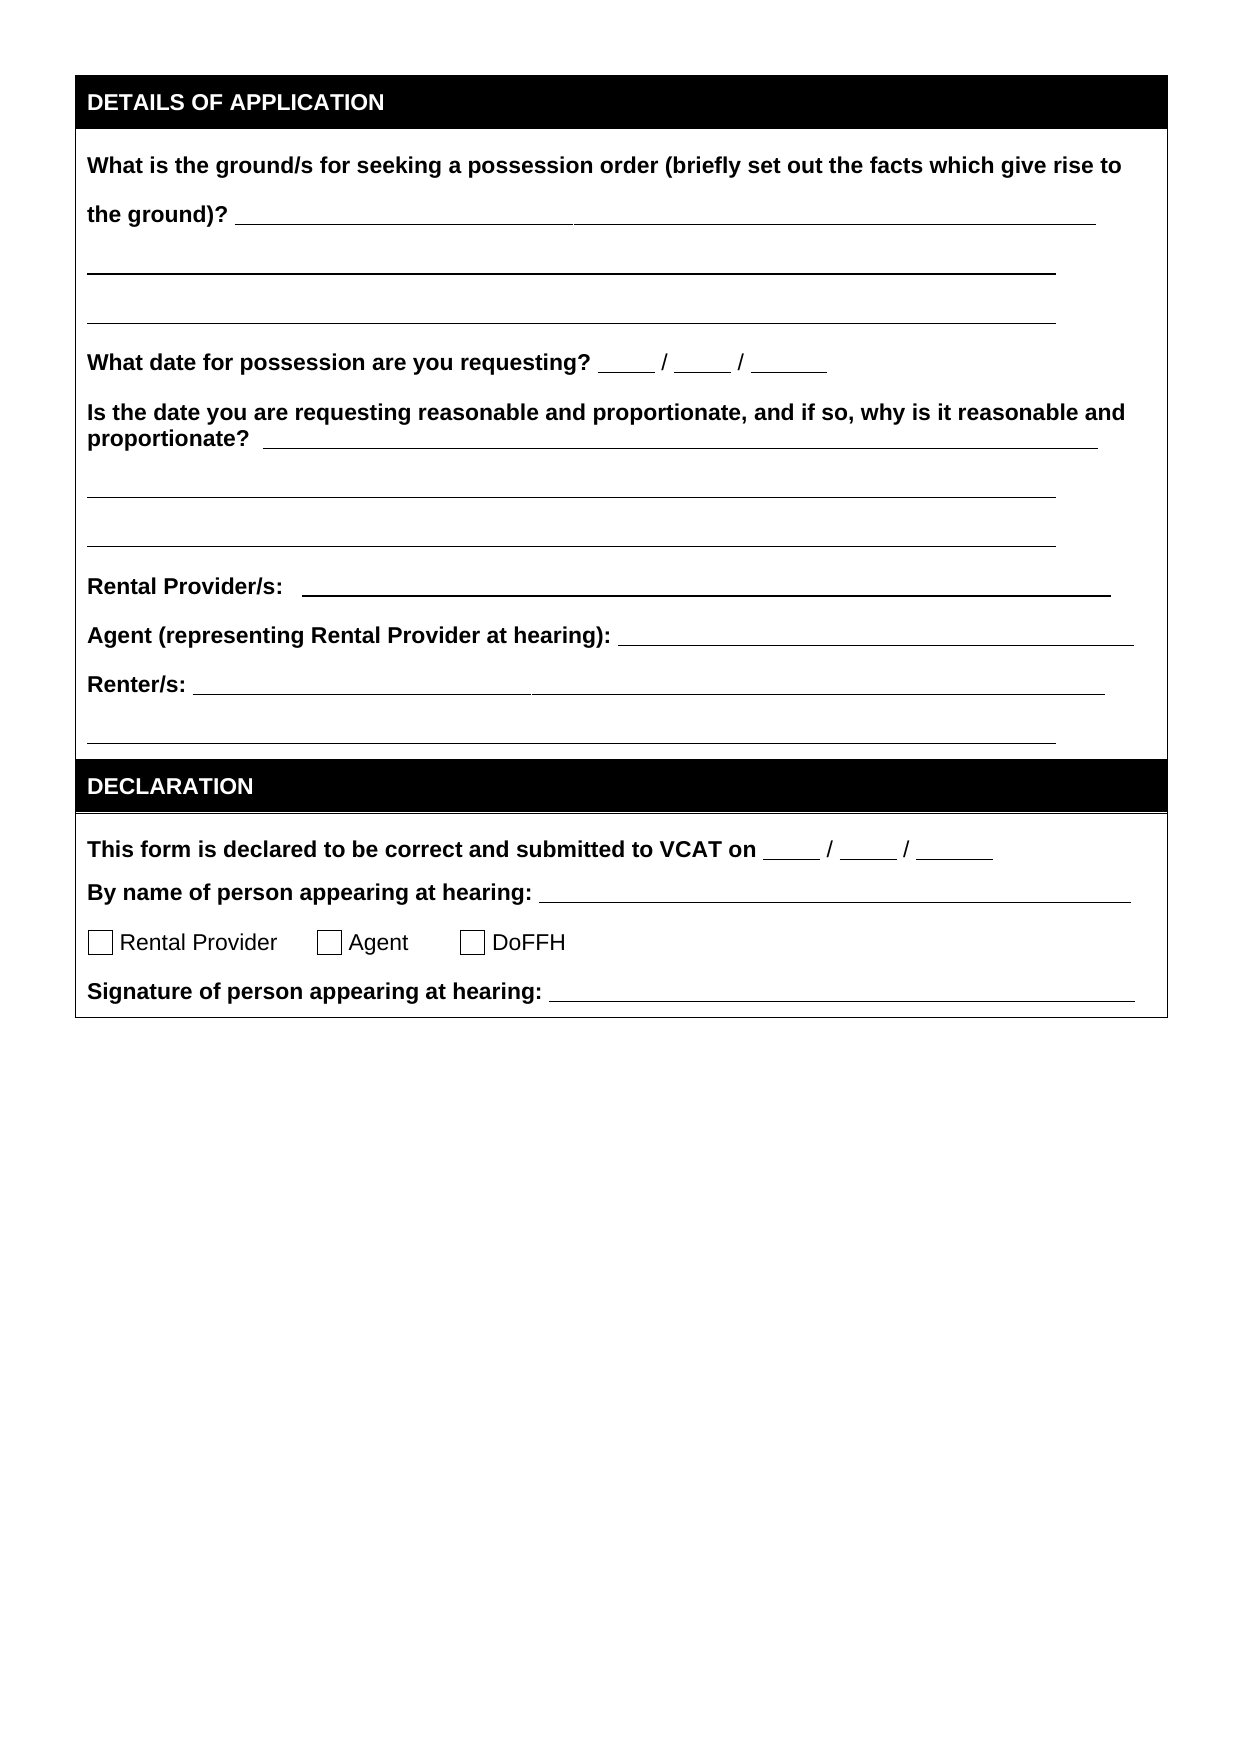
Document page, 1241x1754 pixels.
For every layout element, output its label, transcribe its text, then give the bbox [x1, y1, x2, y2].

table_cell What is the ground/s for seeking a possession order (briefly set out the facts which give rise to the ground)? What date for possession are you requesting? / / Is the date you are requesting reasonable and proportionate, and if so, why is it reasonable and proportionate? Rental Provider/s: Agent (representing Rental Provider at hearing): Renter/s: [76, 129, 1167, 759]
table_cell This form is declared to be correct and submitted to VCAT on / / By name of person appearing at hearing: Rental Provider Agent DoFFH Signature of person appearing at hearing: [76, 814, 1167, 1017]
table_cell DECLARATION [76, 760, 1167, 812]
table_header DETAILS OF APPLICATION [76, 76, 1167, 128]
